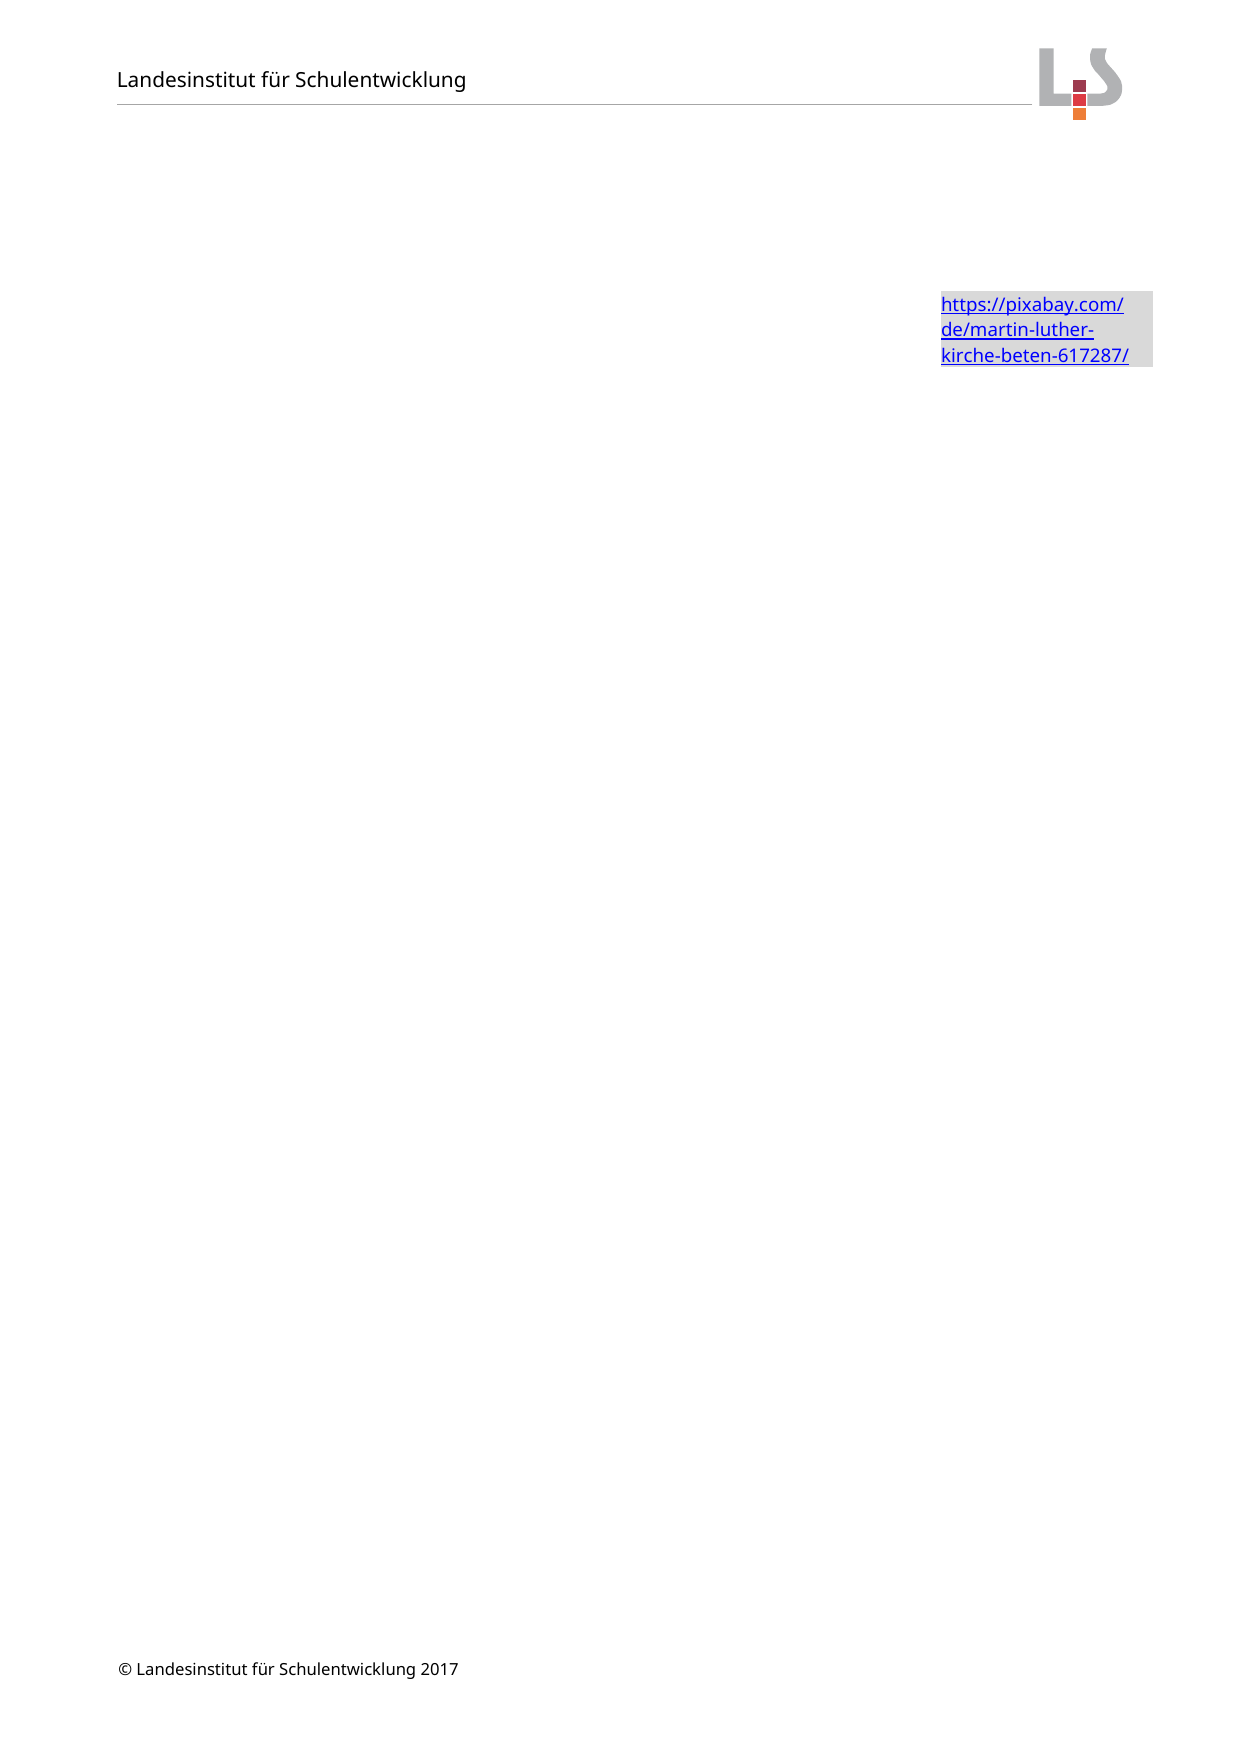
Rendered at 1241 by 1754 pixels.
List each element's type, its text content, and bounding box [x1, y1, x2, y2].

text https://pixabay.com/de/martin-luther-kirche-beten-617287/ [941, 291, 1153, 367]
